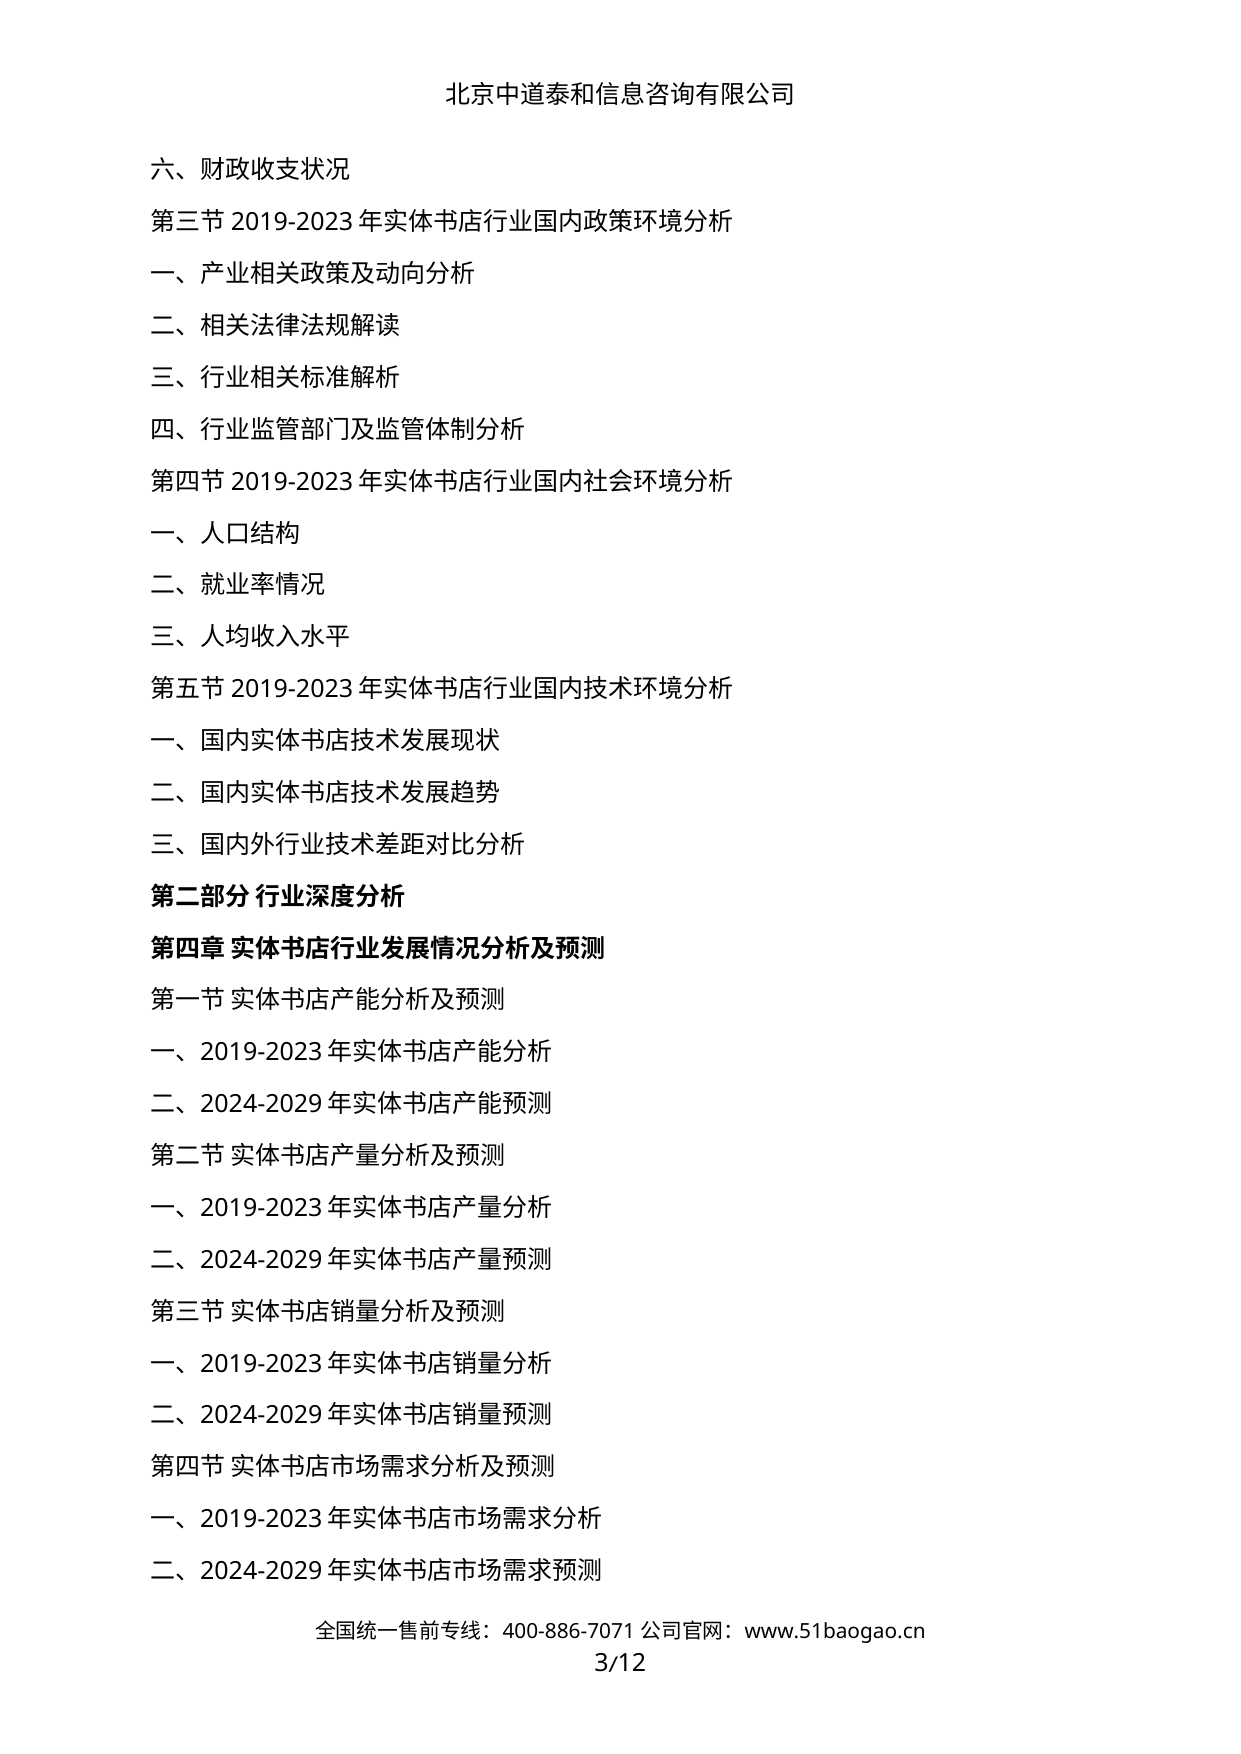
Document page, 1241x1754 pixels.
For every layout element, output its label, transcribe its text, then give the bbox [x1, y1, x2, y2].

text 一、国内实体书店技术发展现状 [150, 721, 1090, 757]
text 三、人均收入水平 [150, 617, 1090, 653]
text 二、国内实体书店技术发展趋势 [150, 772, 1090, 809]
text 第五节 2019-2023年实体书店行业国内技术环境分析 [150, 669, 1090, 705]
text 一、人口结构 [150, 513, 1090, 549]
text 第二节 实体书店产量分析及预测 [150, 1136, 1090, 1172]
text 二、2024-2029年实体书店产量预测 [150, 1239, 1090, 1276]
text 第四章 实体书店行业发展情况分析及预测 [150, 928, 1090, 964]
text 一、2019-2023年实体书店产量分析 [150, 1187, 1090, 1224]
text 三、行业相关标准解析 [150, 357, 1090, 394]
text 一、2019-2023年实体书店销量分析 [150, 1343, 1090, 1379]
text 三、国内外行业技术差距对比分析 [150, 824, 1090, 861]
text 二、2024-2029年实体书店销量预测 [150, 1395, 1090, 1431]
text 第四节 实体书店市场需求分析及预测 [150, 1447, 1090, 1483]
text 第一节 实体书店产能分析及预测 [150, 980, 1090, 1016]
text 第二部分 行业深度分析 [150, 876, 1090, 912]
text 六、财政收支状况 [150, 150, 1090, 186]
text 一、2019-2023年实体书店市场需求分析 [150, 1499, 1090, 1535]
text 二、相关法律法规解读 [150, 306, 1090, 342]
text 二、就业率情况 [150, 565, 1090, 601]
text 一、产业相关政策及动向分析 [150, 254, 1090, 290]
text 二、2024-2029年实体书店产能预测 [150, 1084, 1090, 1120]
text 第三节 2019-2023年实体书店行业国内政策环境分析 [150, 202, 1090, 238]
text 第四节 2019-2023年实体书店行业国内社会环境分析 [150, 461, 1090, 497]
text 一、2019-2023年实体书店产能分析 [150, 1032, 1090, 1068]
text 第三节 实体书店销量分析及预测 [150, 1291, 1090, 1327]
text 四、行业监管部门及监管体制分析 [150, 409, 1090, 446]
text 二、2024-2029年实体书店市场需求预测 [150, 1551, 1090, 1587]
